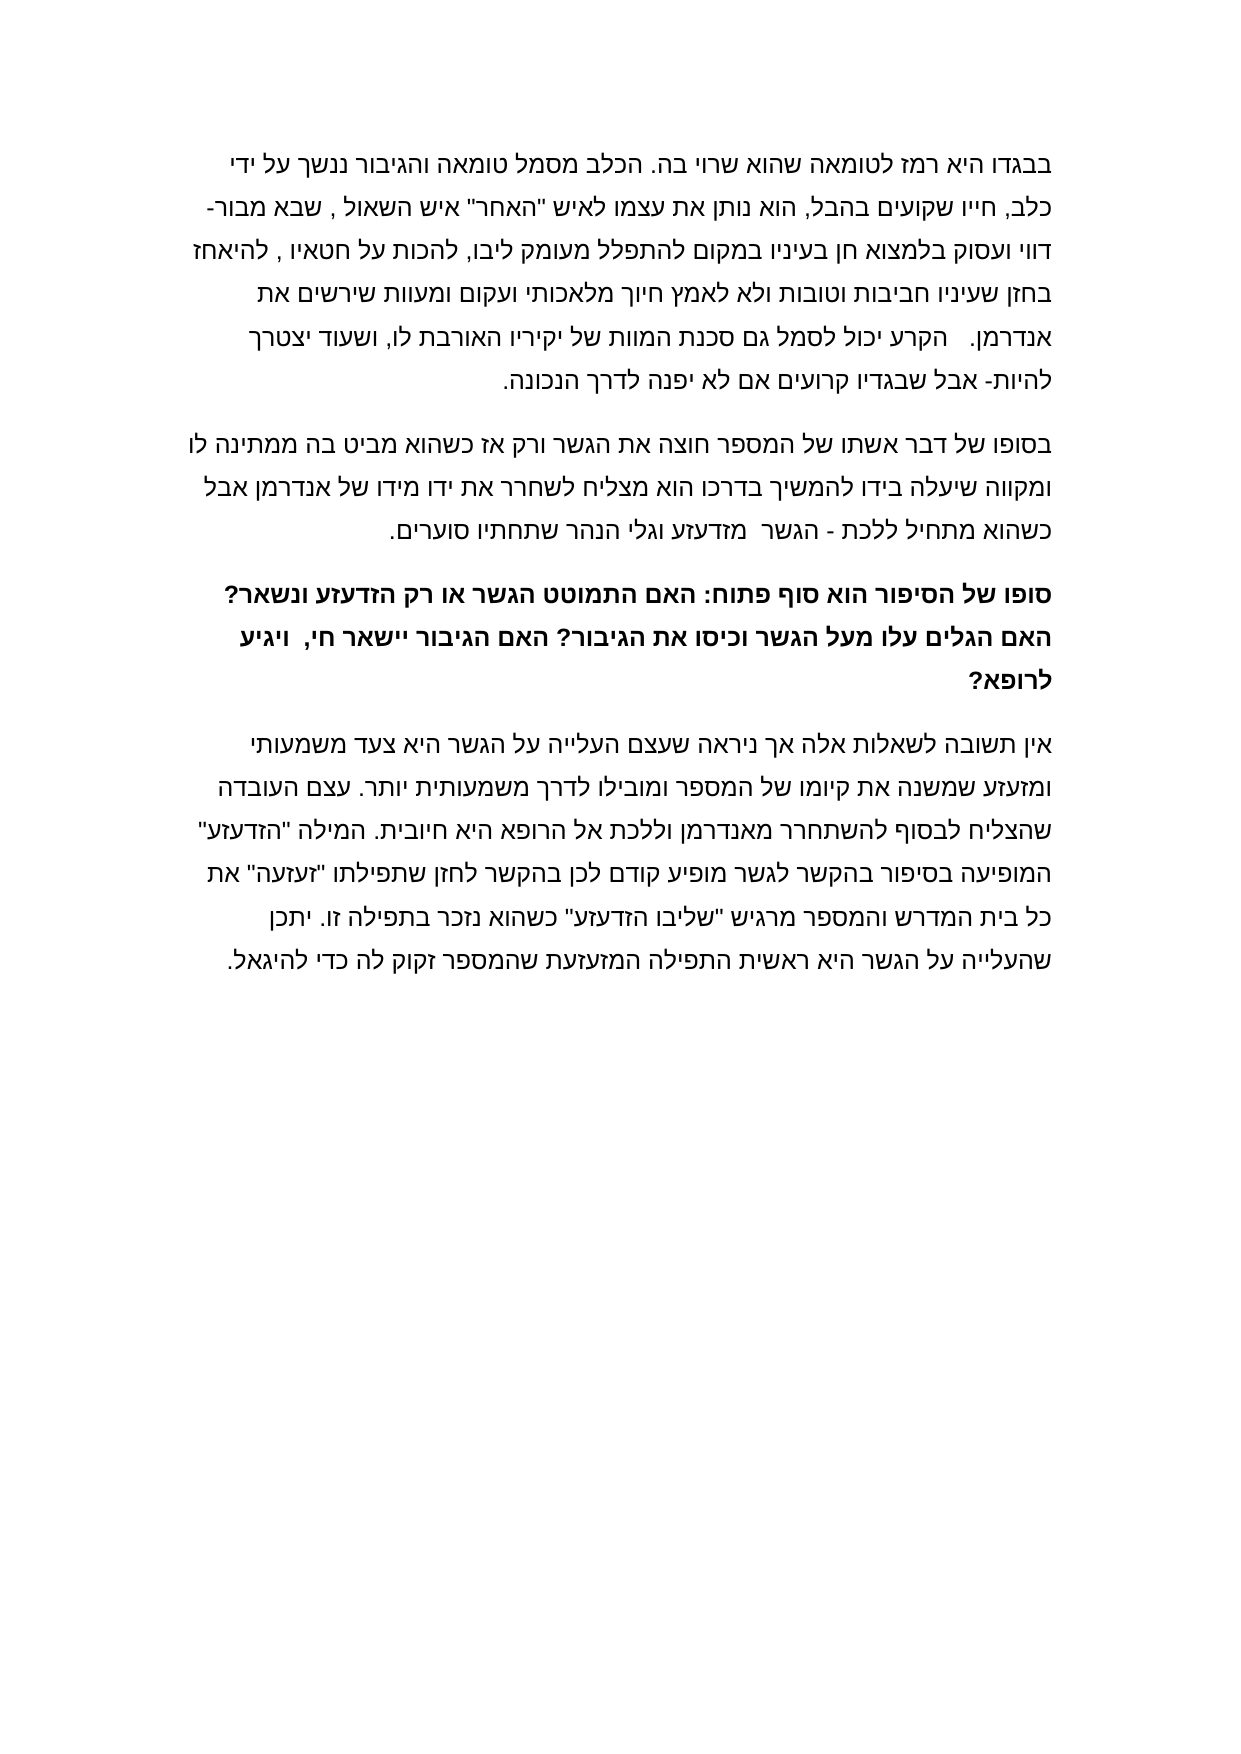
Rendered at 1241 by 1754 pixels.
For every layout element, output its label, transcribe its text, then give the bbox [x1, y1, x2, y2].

text בסופו של דבר אשתו של המספר חוצה את הגשר ורק אז כשהוא מביט בה ממתינה לו ומקווה שיעלה בידו להמשיך בדרכו הוא מצליח לשחרר את ידו מידו של אנדרמן אבל כשהוא מתחיל ללכת - הגשר מזדעזע וגלי הנהר שתחתיו סוערים. [187, 429, 1053, 544]
text אין תשובה לשאלות אלה אך ניראה שעצם העלייה על הגשר היא צעד משמעותי ומזעזע שמשנה את קיומו של המספר ומובילו לדרך משמעותית יותר. עצם העובדה שהצליח לבסוף להשתחרר מאנדרמן וללכת אל הרופא היא חיובית. המילה "הזדעזע" המופיעה בסיפור בהקשר לגשר מופיע קודם לכן בהקשר לחזן שתפילתו "זעזעה" את כל בית המדרש והמספר מרגיש "שליבו הזדעזע" כשהוא נזכר בתפילה זו. יתכן שהעלייה על הגשר היא ראשית התפילה המזעזעת שהמספר זקוק לה כדי להיגאל. [187, 730, 1053, 974]
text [187, 150, 1053, 394]
text סופו של הסיפור הוא סוף פתוח: האם התמוטט הגשר או רק הזדעזע ונשאר? האם הגלים עלו מעל הגשר וכיסו את הגיבור? האם הגיבור יישאר חי, ויגיע לרופא? [187, 580, 1053, 695]
